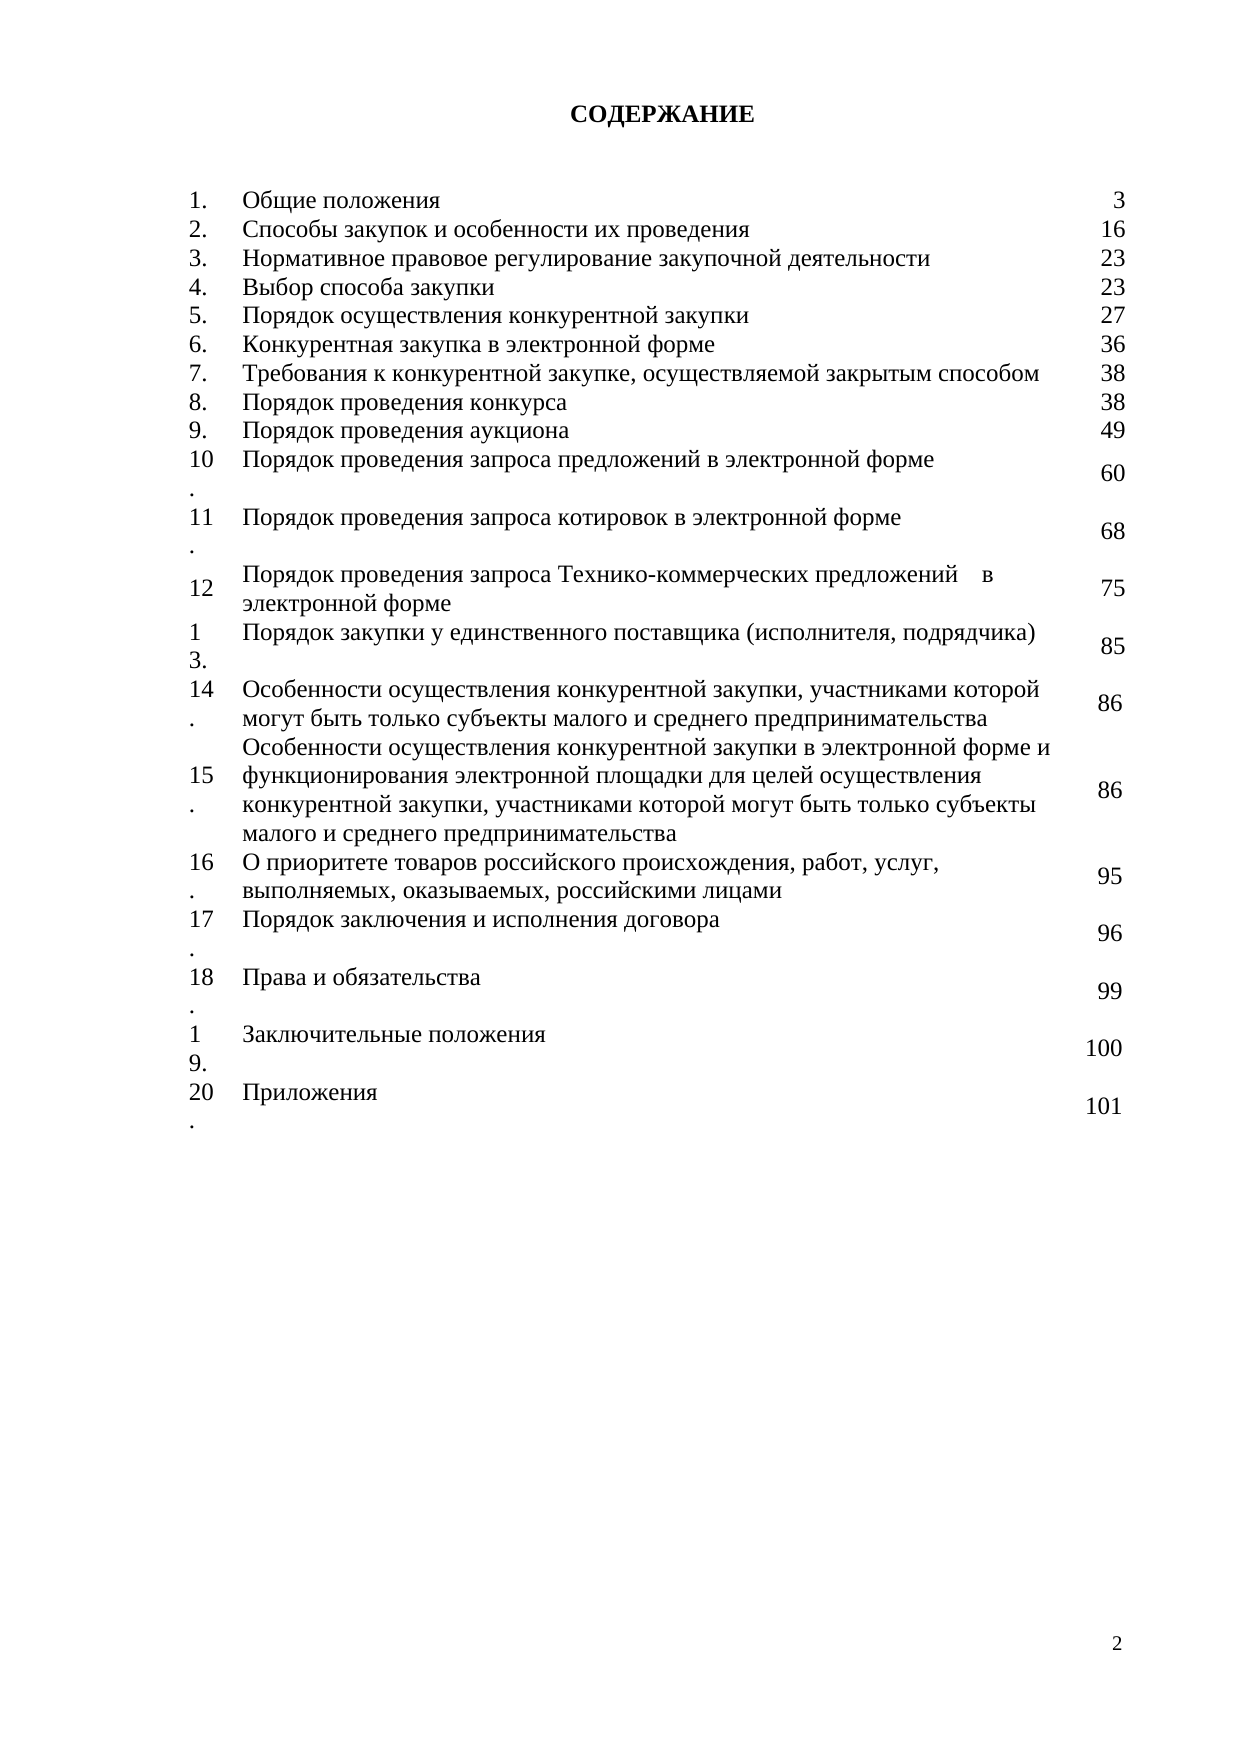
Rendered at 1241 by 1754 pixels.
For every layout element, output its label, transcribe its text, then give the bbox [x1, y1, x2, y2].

table_cell 38 [1074, 387, 1136, 415]
table_cell Порядок проведения запроса котировок в электронной форме [231, 502, 1074, 559]
table_cell 17. [177, 904, 231, 962]
table_cell 49 [1074, 415, 1136, 444]
table_cell 4. [177, 272, 231, 300]
table_cell 18. [177, 962, 231, 1019]
table_cell 11. [177, 502, 231, 559]
table_cell 96 [1074, 904, 1136, 962]
table_cell 9. [177, 415, 231, 444]
table_cell 16. [177, 847, 231, 904]
table_cell 86 [1074, 732, 1136, 847]
table_cell 68 [1074, 502, 1136, 559]
table_cell 23 [1074, 272, 1136, 300]
table_cell Общие положения [231, 185, 1074, 214]
table_cell 7. [177, 358, 231, 387]
table_cell 27 [1074, 300, 1136, 329]
table_cell О приоритете товаров российского происхождения, работ, услуг, выполняемых, оказываемых, российскими лицами [231, 847, 1074, 904]
table_cell Выбор способа закупки [231, 272, 1074, 300]
table_cell Требования к конкурентной закупке, осуществляемой закрытым способом [231, 358, 1074, 387]
table_cell Особенности осуществления конкурентной закупки, участниками которой могут быть только субъекты малого и среднего предпринимательства [231, 674, 1074, 732]
table_cell Порядок проведения запроса предложений в электронной форме [231, 444, 1074, 502]
table_cell Способы закупок и особенности их проведения [231, 214, 1074, 243]
table_cell Порядок проведения аукциона [231, 415, 1074, 444]
table_cell 2. [177, 214, 231, 243]
table_cell 3. [177, 243, 231, 272]
table_cell 19. [177, 1019, 231, 1077]
table_cell Порядок закупки у единственного поставщика (исполнителя, подрядчика) [231, 617, 1074, 674]
table_cell 6. [177, 329, 231, 358]
table_cell 20. [177, 1077, 231, 1134]
table_cell Порядок проведения запроса Технико-коммерческих предложений в электронной форме [231, 559, 1074, 617]
table_cell 23 [1074, 243, 1136, 272]
table_cell 101 [1074, 1077, 1136, 1134]
table_cell Нормативное правовое регулирование закупочной деятельности [231, 243, 1074, 272]
table_cell Порядок проведения конкурса [231, 387, 1074, 415]
table_cell Приложения [231, 1077, 1074, 1134]
table_cell 38 [1074, 358, 1136, 387]
table_cell 15. [177, 732, 231, 847]
table_cell 75 [1074, 559, 1136, 617]
table_cell Заключительные положения [231, 1019, 1074, 1077]
table_cell Порядок осуществления конкурентной закупки [231, 300, 1074, 329]
table_cell 1. [177, 185, 231, 214]
table_cell 10. [177, 444, 231, 502]
table_cell Права и обязательства [231, 962, 1074, 1019]
table_cell 100 [1074, 1019, 1136, 1077]
table_cell Особенности осуществления конкурентной закупки в электронной форме и функционирования электронной площадки для целей осуществления конкурентной закупки, участниками которой могут быть только субъекты малого и среднего предпринимательства [231, 732, 1074, 847]
table_cell 16 [1074, 214, 1136, 243]
table_cell 36 [1074, 329, 1136, 358]
table_cell Порядок заключения и исполнения договора [231, 904, 1074, 962]
table_cell 14. [177, 674, 231, 732]
table_cell 5. [177, 300, 231, 329]
table_header СОДЕРЖАНИЕ [177, 99, 1136, 185]
table_cell 12 [177, 559, 231, 617]
table_cell 8. [177, 387, 231, 415]
table_cell 60 [1074, 444, 1136, 502]
table_cell 95 [1074, 847, 1136, 904]
table_cell 13. [177, 617, 231, 674]
table_cell 86 [1074, 674, 1136, 732]
table_cell 99 [1074, 962, 1136, 1019]
table_cell Конкурентная закупка в электронной форме [231, 329, 1074, 358]
table_cell 3 [1074, 185, 1136, 214]
table_cell 85 [1074, 617, 1136, 674]
